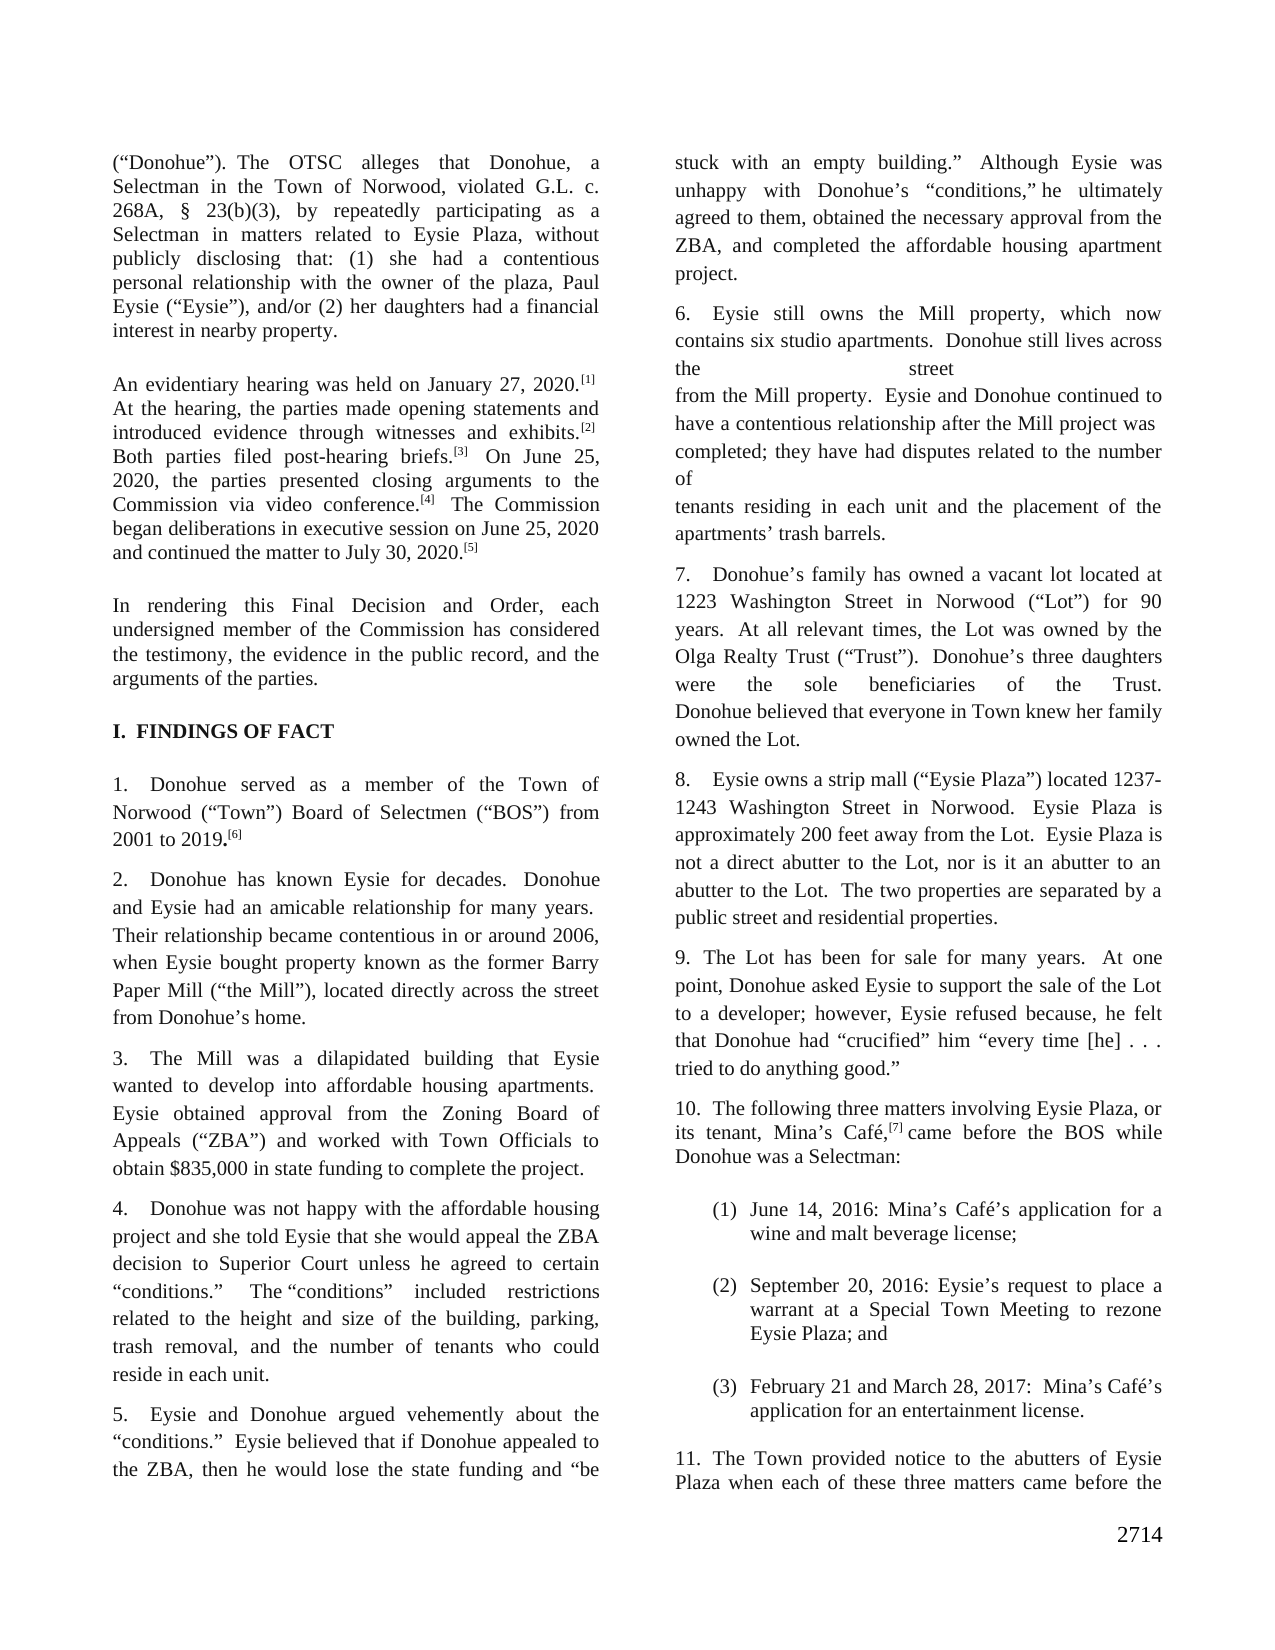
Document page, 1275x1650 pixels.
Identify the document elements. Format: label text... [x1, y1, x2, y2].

text In rendering this Final Decision and Order, each undersigned member of the Commission has considered the testimony, the evidence in the public record, and the arguments of the parties. [112, 593, 600, 689]
list Eysie and Donohue argued vehemently about the “conditions.” Eysie believed that if Donohue appealed to the ZBA, then he would lose the state funding and “be stuck with an empty building.” Although Eysie was unhappy with Donohue’s “conditions,” he ultimately agreed to them, obtained the necessary approval from the ZBA, and completed the affordable housing apartment project. [675, 150, 1162, 284]
list Eysie and Donohue argued vehemently about the “conditions.” Eysie believed that if Donohue appealed to the ZBA, then he would lose the state funding and “be stuck with an empty building.” Although Eysie was unhappy with Donohue’s “conditions,” he ultimately agreed to them, obtained the necessary approval from the ZBA, and completed the affordable housing apartment project. [112, 1402, 600, 1481]
list The Mill was a dilapidated building that Eysie wanted to develop into affordable housing apartments. Eysie obtained approval from the Zoning Board of Appeals (“ZBA”) and worked with Town Officials to obtain $835,000 in state funding to complete the project. [112, 1045, 600, 1180]
list Eysie owns a strip mall (“Eysie Plaza”) located 1237-1243 Washington Street in Norwood. Eysie Plaza is approximately 200 feet away from the Lot. Eysie Plaza is not a direct abutter to the Lot, nor is it an abutter to an abutter to the Lot. The two properties are separated by a public street and residential properties. [675, 767, 1162, 929]
list Donohue was not happy with the affordable housing project and she told Eysie that she would appeal the ZBA decision to Superior Court unless he agreed to certain “conditions.” The “conditions” included restrictions related to the height and size of the building, parking, trash removal, and the number of tenants who could reside in each unit. [112, 1196, 600, 1386]
text I. FINDINGS OF FACT [112, 719, 600, 743]
list Eysie still owns the Mill property, which now contains six studio apartments. Donohue still lives across the street from the Mill property. Eysie and Donohue continued to have a contentious relationship after the Mill project was completed; they have had disputes related to the number of tenants residing in each unit and the placement of the apartments’ trash barrels. [675, 301, 1162, 545]
list The following three matters involving Eysie Plaza, or its tenant, Mina’s Café,[7] came before the BOS while Donohue was a Selectman: [675, 1096, 1162, 1197]
list September 20, 2016: Eysie’s request to place a warrant at a Special Town Meeting to rezone Eysie Plaza; and [712, 1273, 1162, 1374]
list The Lot has been for sale for many years. At one point, Donohue asked Eysie to support the sale of the Lot to a developer; however, Eysie refused because, he felt that Donohue had “crucified” him “every time [he] . . . tried to do anything good.” [675, 945, 1162, 1080]
list Donohue’s family has owned a vacant lot located at 1223 Washington Street in Norwood (“Lot”) for 90 years. At all relevant times, the Lot was owned by the Olga Realty Trust (“Trust”). Donohue’s three daughters were the sole beneficiaries of the Trust. Donohue believed that everyone in Town knew her family owned the Lot. [675, 561, 1162, 751]
text An evidentiary hearing was held on January 27, 2020.[1] At the hearing, the parties made opening statements and introduced evidence through witnesses and exhibits.[2] Both parties filed post-hearing briefs.[3] On June 25, 2020, the parties presented closing arguments to the Commission via video conference.[4] The Commission began deliberations in executive session on June 25, 2020 and continued the matter to July 30, 2020.[5] [112, 372, 600, 564]
list June 14, 2016: Mina’s Café’s application for a wine and malt beverage license; [712, 1197, 1162, 1273]
list February 21 and March 28, 2017: Mina’s Café’s application for an entertainment license. [712, 1374, 1162, 1422]
list Donohue served as a member of the Town of Norwood (“Town”) Board of Selectmen (“BOS”) from 2001 to 2019.[6] [112, 772, 600, 851]
list Donohue has known Eysie for decades. Donohue and Eysie had an amicable relationship for many years. Their relationship became contentious in or around 2006, when Eysie bought property known as the former Barry Paper Mill (“the Mill”), located directly across the street from Donohue’s home. [112, 867, 600, 1029]
